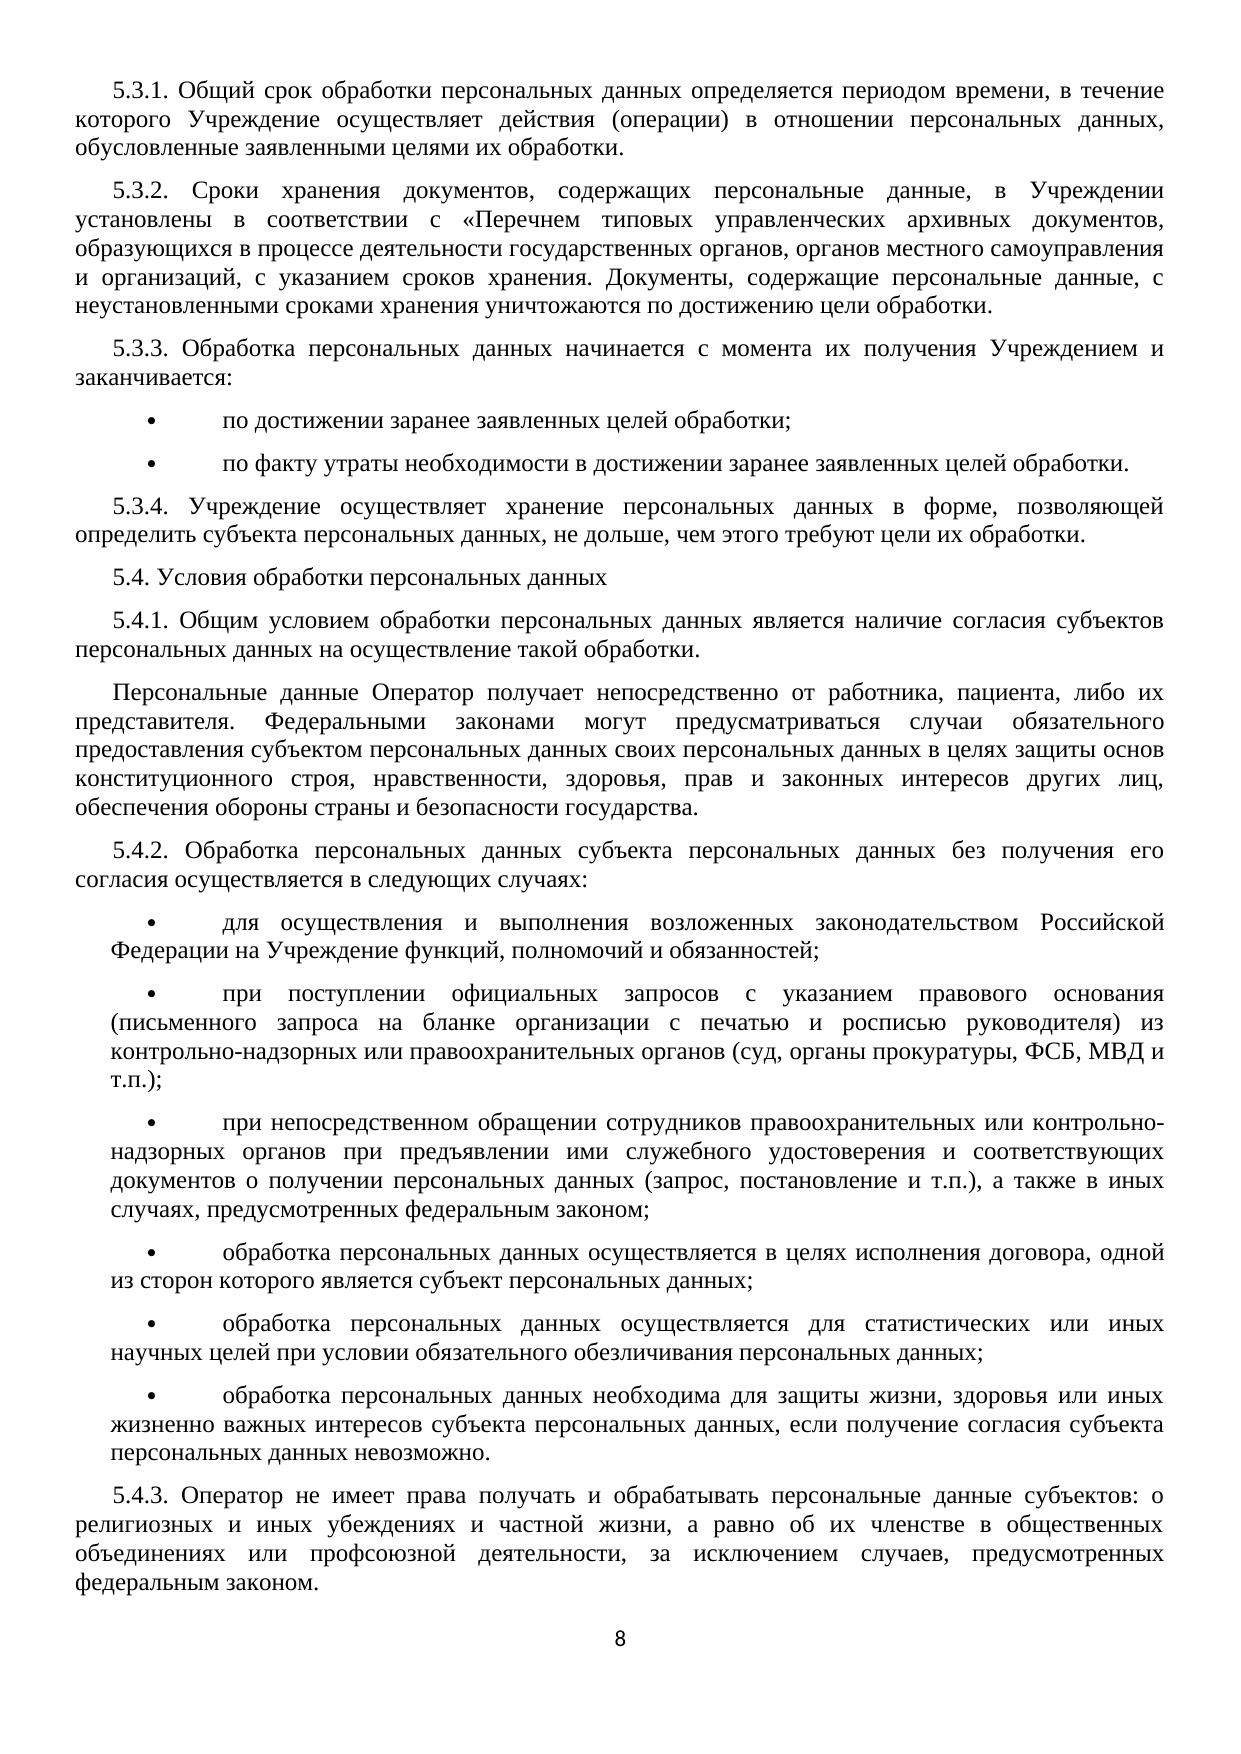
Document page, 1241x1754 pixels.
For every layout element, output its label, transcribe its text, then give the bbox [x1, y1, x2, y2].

text 5.4.2. Обработка персональных данных субъекта персональных данных без получения его согласия осуществляется в следующих случаях: [75, 835, 1165, 892]
list обработка персональных данных осуществляется для статистических или иных научных целей при условии обязательного обезличивания персональных данных; [110, 1308, 1165, 1366]
list обработка персональных данных осуществляется в целях исполнения договора, одной из сторон которого является субъект персональных данных; [110, 1237, 1165, 1294]
text 5.4.1. Общим условием обработки персональных данных является наличие согласия субъектов персональных данных на осуществление такой обработки. [75, 605, 1165, 663]
list для осуществления и выполнения возложенных законодательством Российской Федерации на Учреждение функций, полномочий и обязанностей; [110, 907, 1165, 964]
text Персональные данные Оператор получает непосредственно от работника, пациента, либо их представителя. Федеральными законами могут предусматриваться случаи обязательного предоставления субъектом персональных данных своих персональных данных в целях защиты основ конституционного строя, нравственности, здоровья, прав и законных интересов других лиц, обеспечения обороны страны и безопасности государства. [75, 677, 1165, 821]
list обработка персональных данных необходима для защиты жизни, здоровья или иных жизненно важных интересов субъекта персональных данных, если получение согласия субъекта персональных данных невозможно. [110, 1380, 1165, 1466]
text 5.3.3. Обработка персональных данных начинается с момента их получения Учреждением и заканчивается: [75, 333, 1165, 391]
list при поступлении официальных запросов с указанием правового основания (письменного запроса на бланке организации с печатью и росписью руководителя) из контрольно-надзорных или правоохранительных органов (суд, органы прокуратуры, ФСБ, МВД и т.п.); [110, 978, 1165, 1093]
text 5.3.2. Сроки хранения документов, содержащих персональные данные, в Учреждении установлены в соответствии с «Перечнем типовых управленческих архивных документов, образующихся в процессе деятельности государственных органов, органов местного самоуправления и организаций, с указанием сроков хранения. Документы, содержащие персональные данные, с неустановленными сроками хранения уничтожаются по достижению цели обработки. [75, 175, 1165, 319]
list при непосредственном обращении сотрудников правоохранительных или контрольно-надзорных органов при предъявлении ими служебного удостоверения и соответствующих документов о получении персональных данных (запрос, постановление и т.п.), а также в иных случаях, предусмотренных федеральным законом; [110, 1107, 1165, 1222]
text 5.4.3. Оператор не имеет права получать и обрабатывать персональные данные субъектов: о религиозных и иных убеждениях и частной жизни, а равно об их членстве в общественных объединениях или профсоюзной деятельности, за исключением случаев, предусмотренных федеральным законом. [75, 1480, 1165, 1595]
text 5.3.1. Общий срок обработки персональных данных определяется периодом времени, в течение которого Учреждение осуществляет действия (операции) в отношении персональных данных, обусловленные заявленными целями их обработки. [75, 75, 1165, 161]
text 5.4. Условия обработки персональных данных [75, 562, 1165, 591]
text 5.3.4. Учреждение осуществляет хранение персональных данных в форме, позволяющей определить субъекта персональных данных, не дольше, чем этого требуют цели их обработки. [75, 491, 1165, 548]
list по достижении заранее заявленных целей обработки; [110, 405, 1165, 434]
list по факту утраты необходимости в достижении заранее заявленных целей обработки. [110, 448, 1165, 477]
